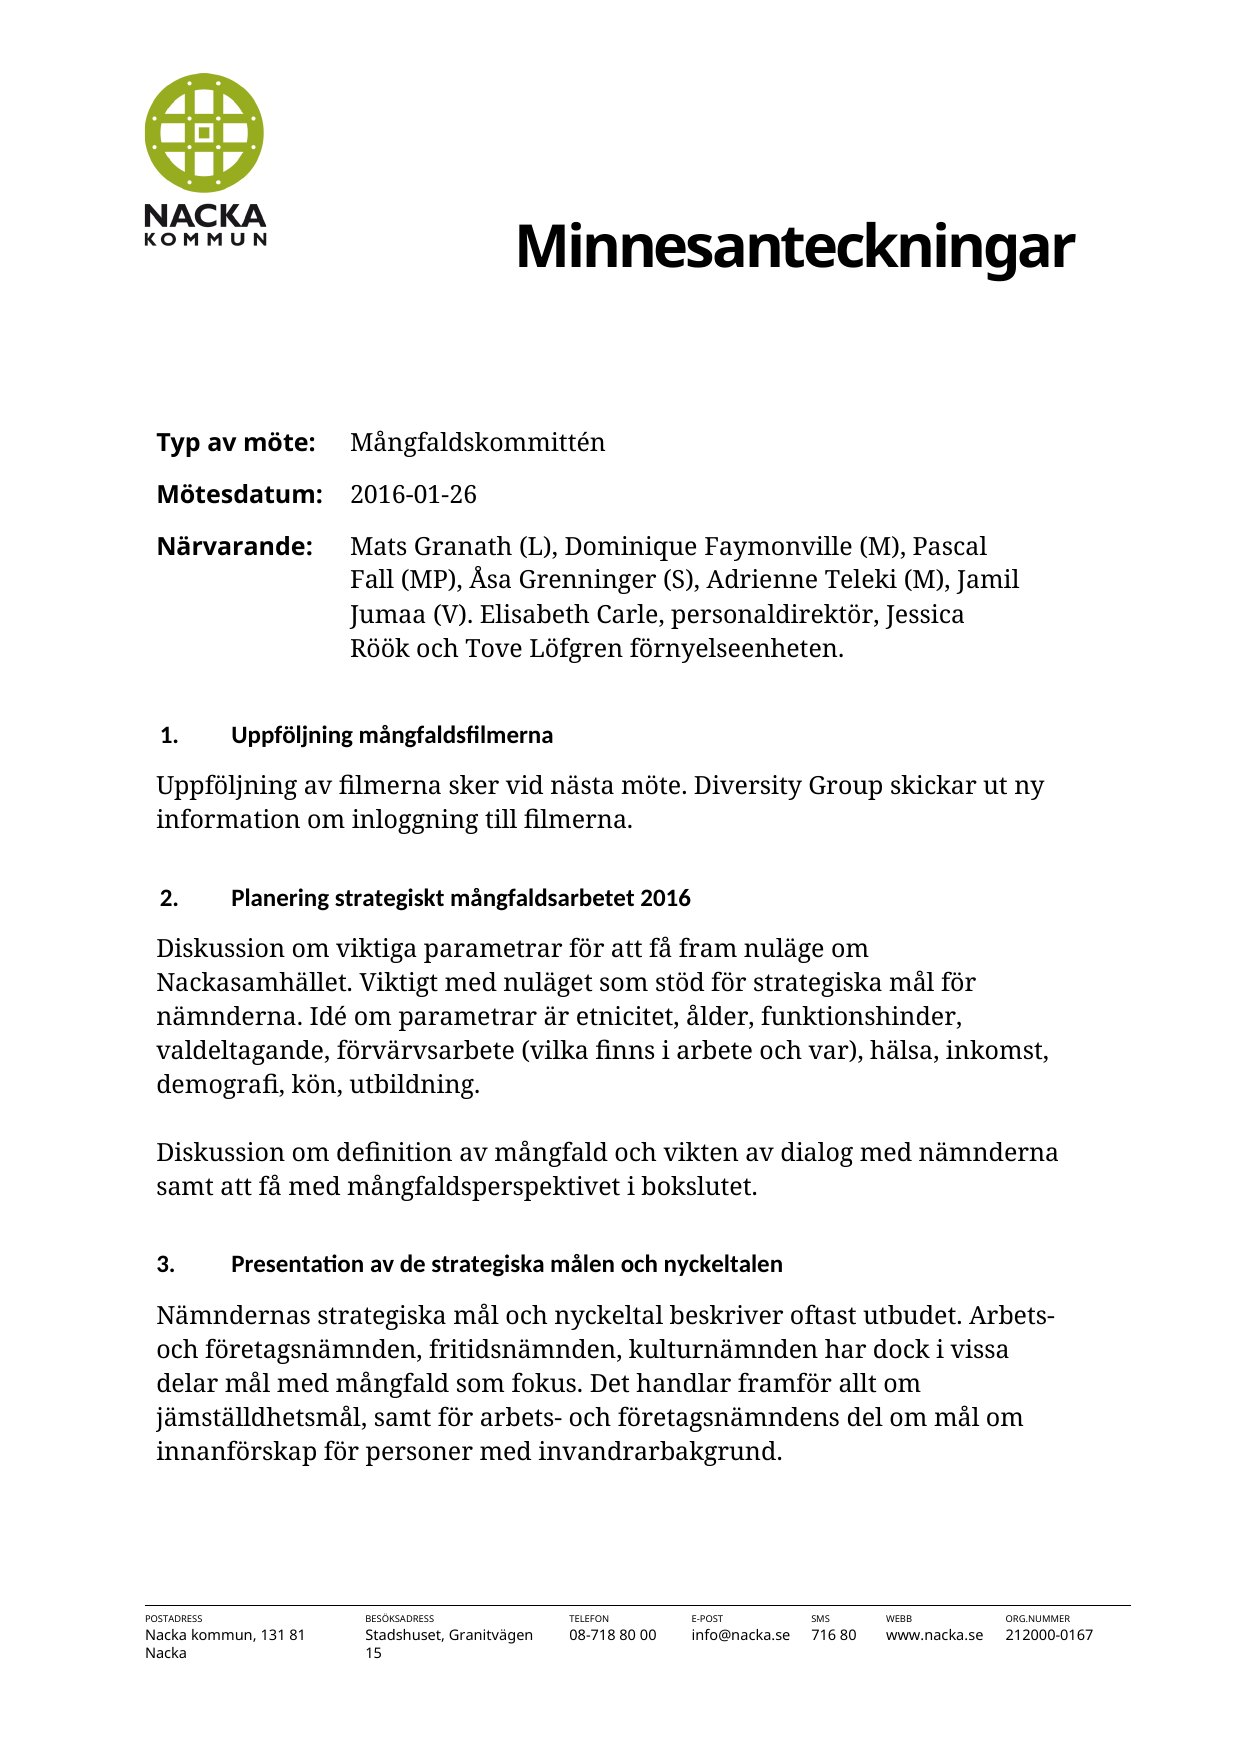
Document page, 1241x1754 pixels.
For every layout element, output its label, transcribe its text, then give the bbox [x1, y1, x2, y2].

table_cell 2016-01-26 [339, 468, 1036, 519]
table_cell Mötesdatum: [145, 468, 338, 519]
table_cell Mats Granath (L), Dominique Faymonville (M), Pascal Fall (MP), Åsa Grenninger (S), Adrienne Teleki (M), Jamil Jumaa (V). Elisabeth Carle, personaldirektör, Jessica Röök och Tove Löfgren förnyelseenheten. [339, 519, 1036, 673]
table_cell Planering strategiskt mångfaldsarbetet 2016 Diskussion om viktiga parametrar för att få fram nuläge om Nackasamhället. Viktigt med nuläget som stöd för strategiska mål för nämnderna. Idé om parametrar är etnicitet, ålder, funktionshinder, valdeltagande, förvärvsarbete (vilka finns i arbete och var), hälsa, inkomst, demografi, kön, utbildning. Diskussion om definition av mångfald och vikten av dialog med nämnderna samt att få med mångfaldsperspektivet i bokslutet. [145, 870, 1077, 1237]
table_header Uppföljning mångfaldsfilmerna Uppföljning av filmerna sker vid nästa möte. Diversity Group skickar ut ny information om inloggning till filmerna. [145, 707, 1077, 870]
picture [144, 73, 267, 246]
table_cell Presentation av de strategiska målen och nyckeltalen Nämndernas strategiska mål och nyckeltal beskriver oftast utbudet. Arbets- och företagsnämnden, fritidsnämnden, kulturnämnden har dock i vissa delar mål med mångfald som fokus. Det handlar framför allt om jämställdhetsmål, samt för arbets- och företagsnämndens del om mål om innanförskap för personer med invandrarbakgrund. [145, 1237, 1077, 1502]
table_header Typ av möte: [145, 416, 338, 467]
table_header Mångfaldskommittén [339, 416, 1036, 467]
table_cell Närvarande: [145, 519, 338, 673]
